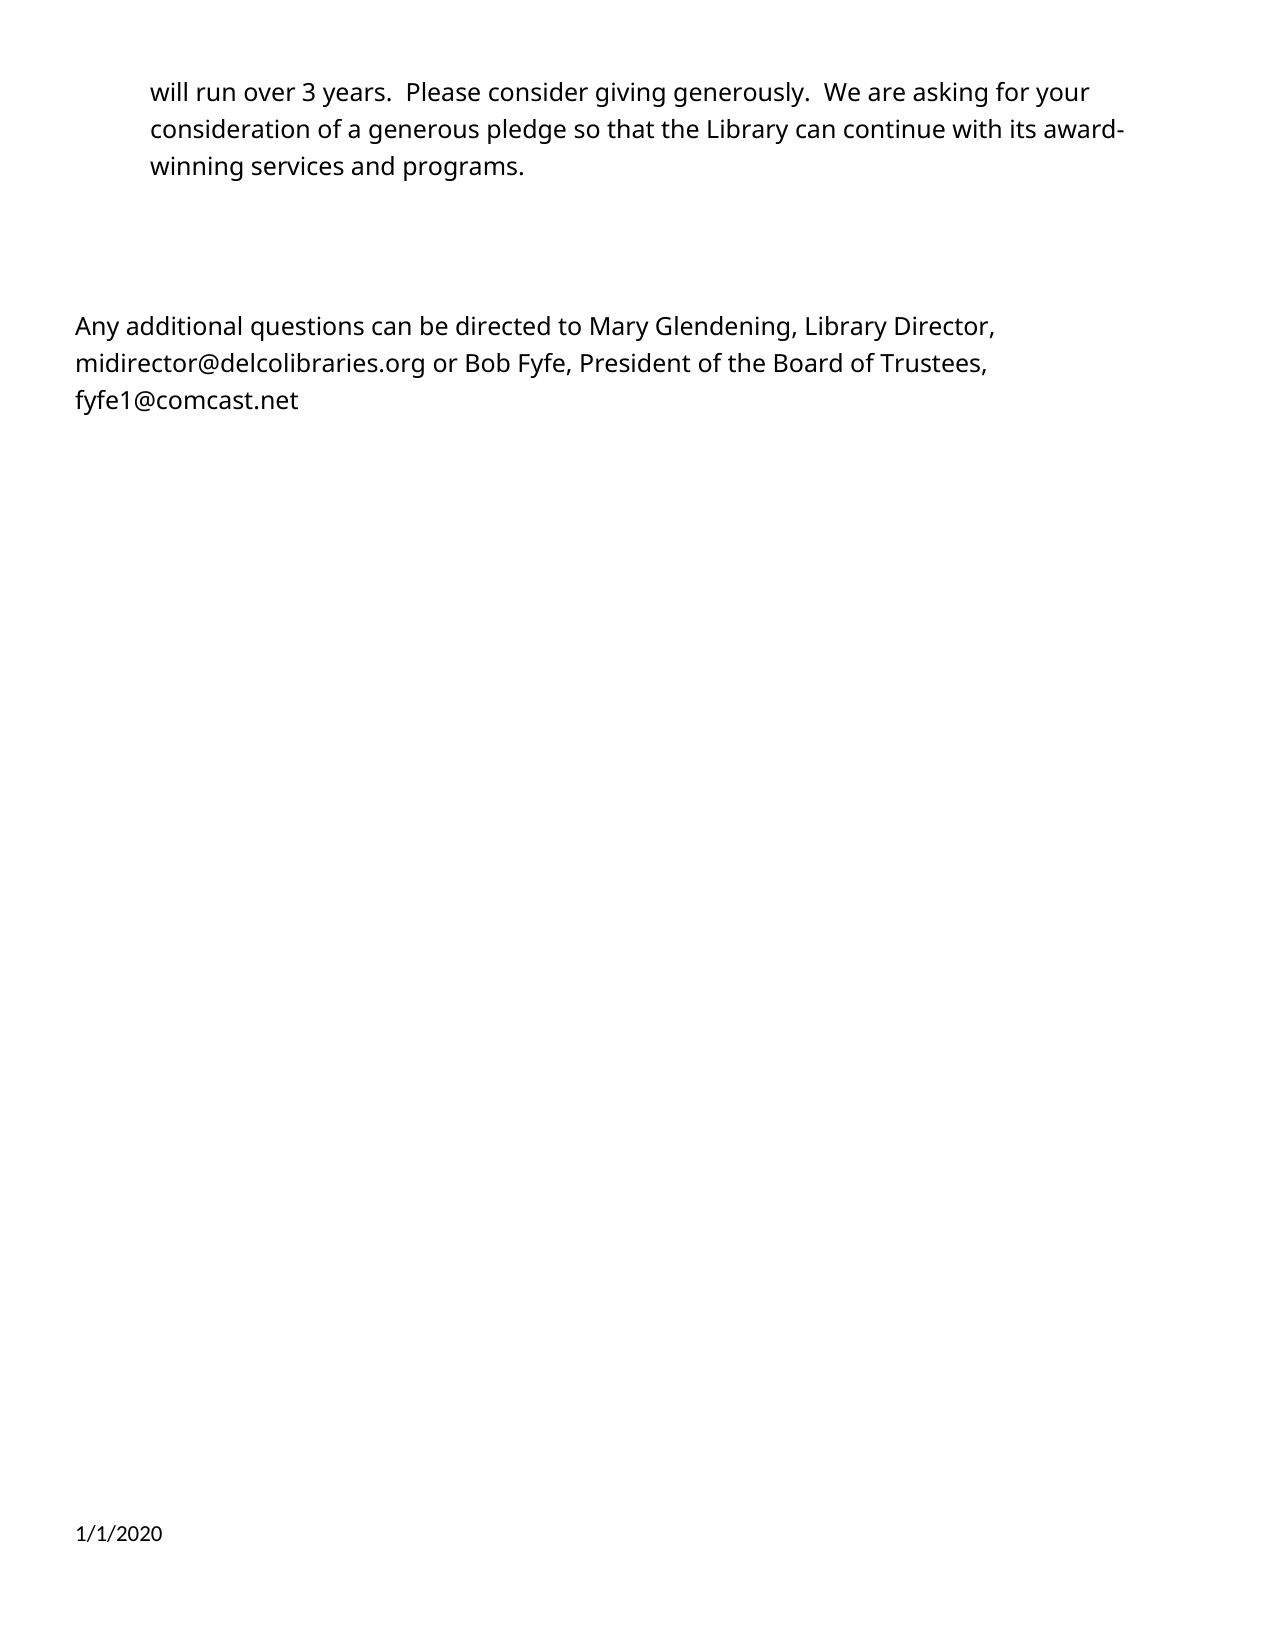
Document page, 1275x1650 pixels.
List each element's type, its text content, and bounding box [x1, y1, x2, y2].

text Any additional questions can be directed to Mary Glendening, Library Director, midirector@delcolibraries.org or Bob Fyfe, President of the Board of Trustees, fyfe1@comcast.net [75, 309, 1200, 416]
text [150, 75, 1200, 183]
